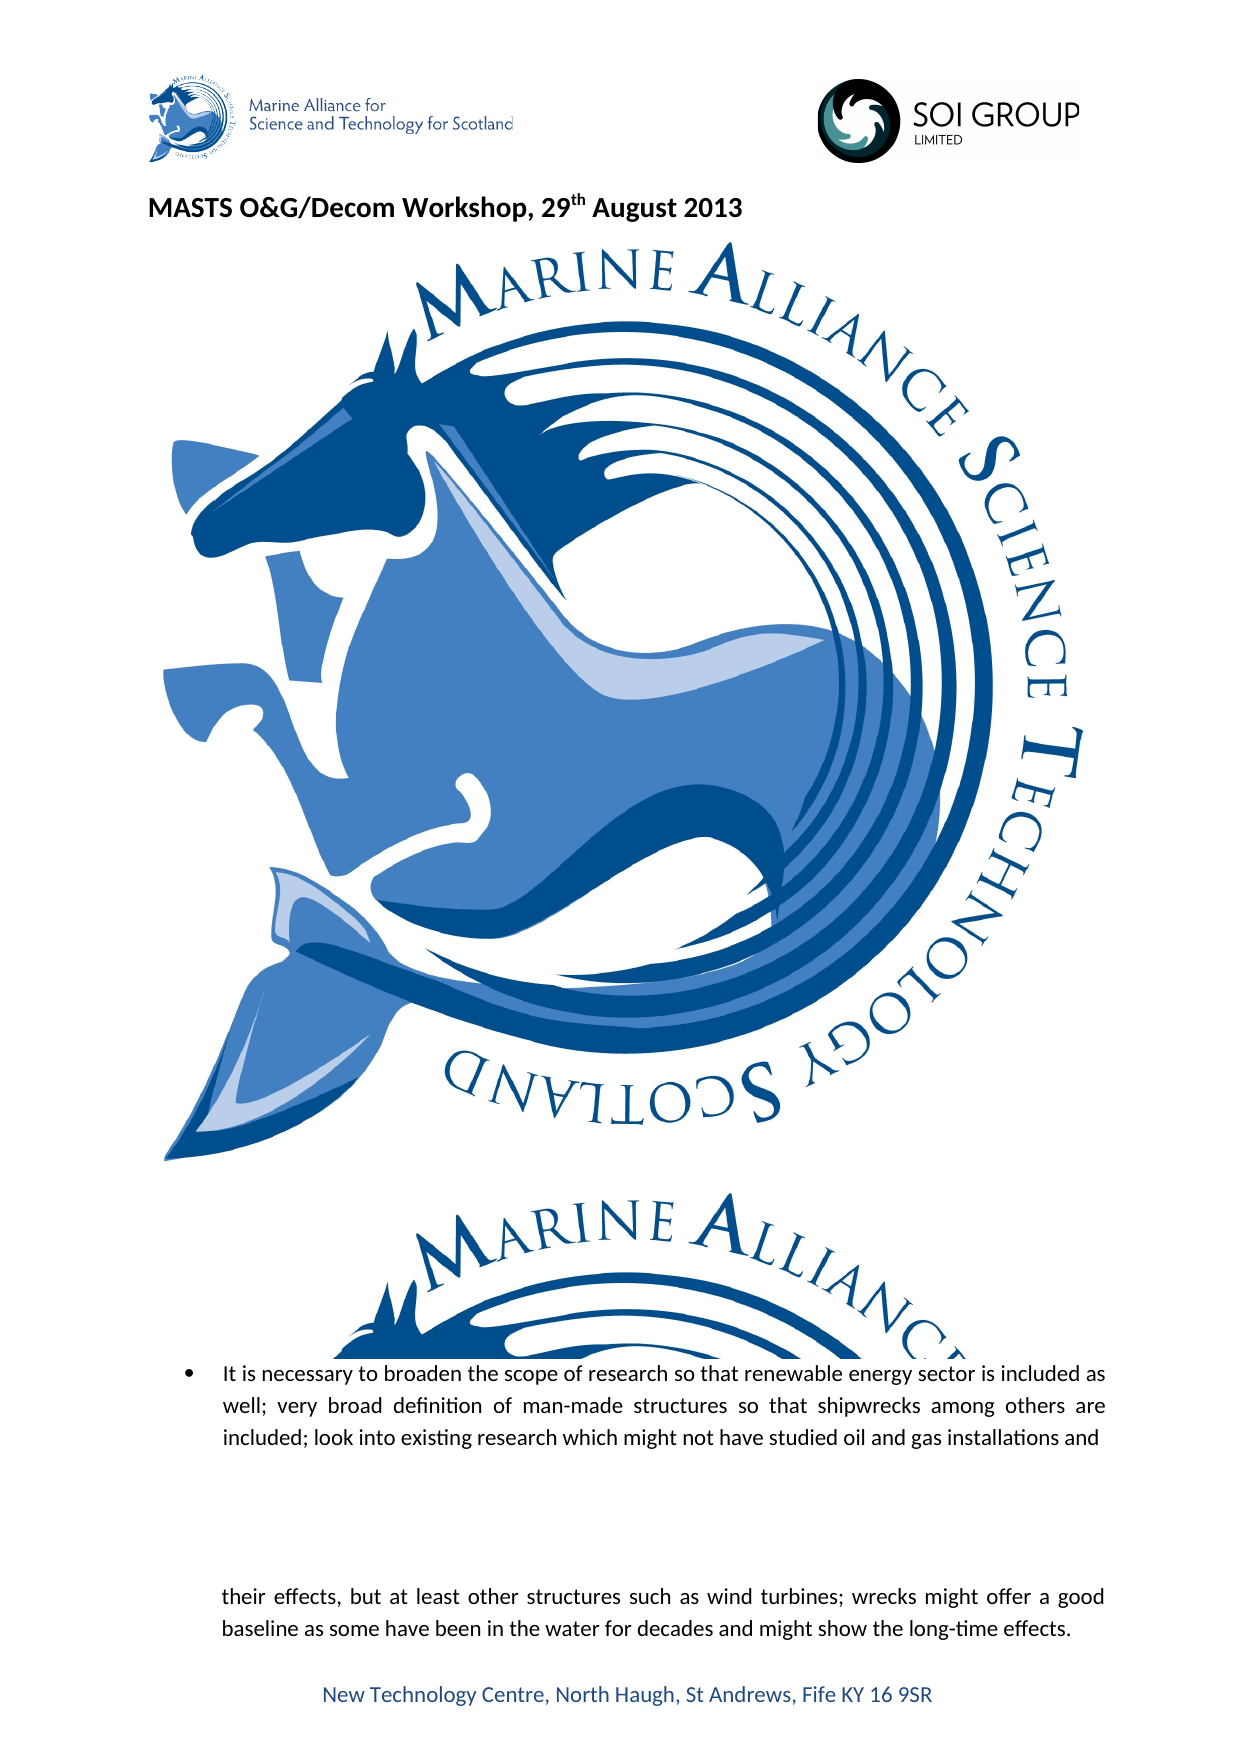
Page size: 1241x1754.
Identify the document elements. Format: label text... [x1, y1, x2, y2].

list It is necessary to broaden the scope of research so that renewable energy sector is included as well; very broad definition of man-made structures so that shipwrecks among others are included; look into existing research which might not have studied oil and gas installations and [185, 1359, 1107, 1451]
picture [817, 79, 1080, 163]
list their effects, but at least other structures such as wind turbines; wrecks might offer a good baseline as some have been in the water for decades and might show the long-time effects. [221, 1582, 1107, 1643]
picture [147, 73, 513, 163]
